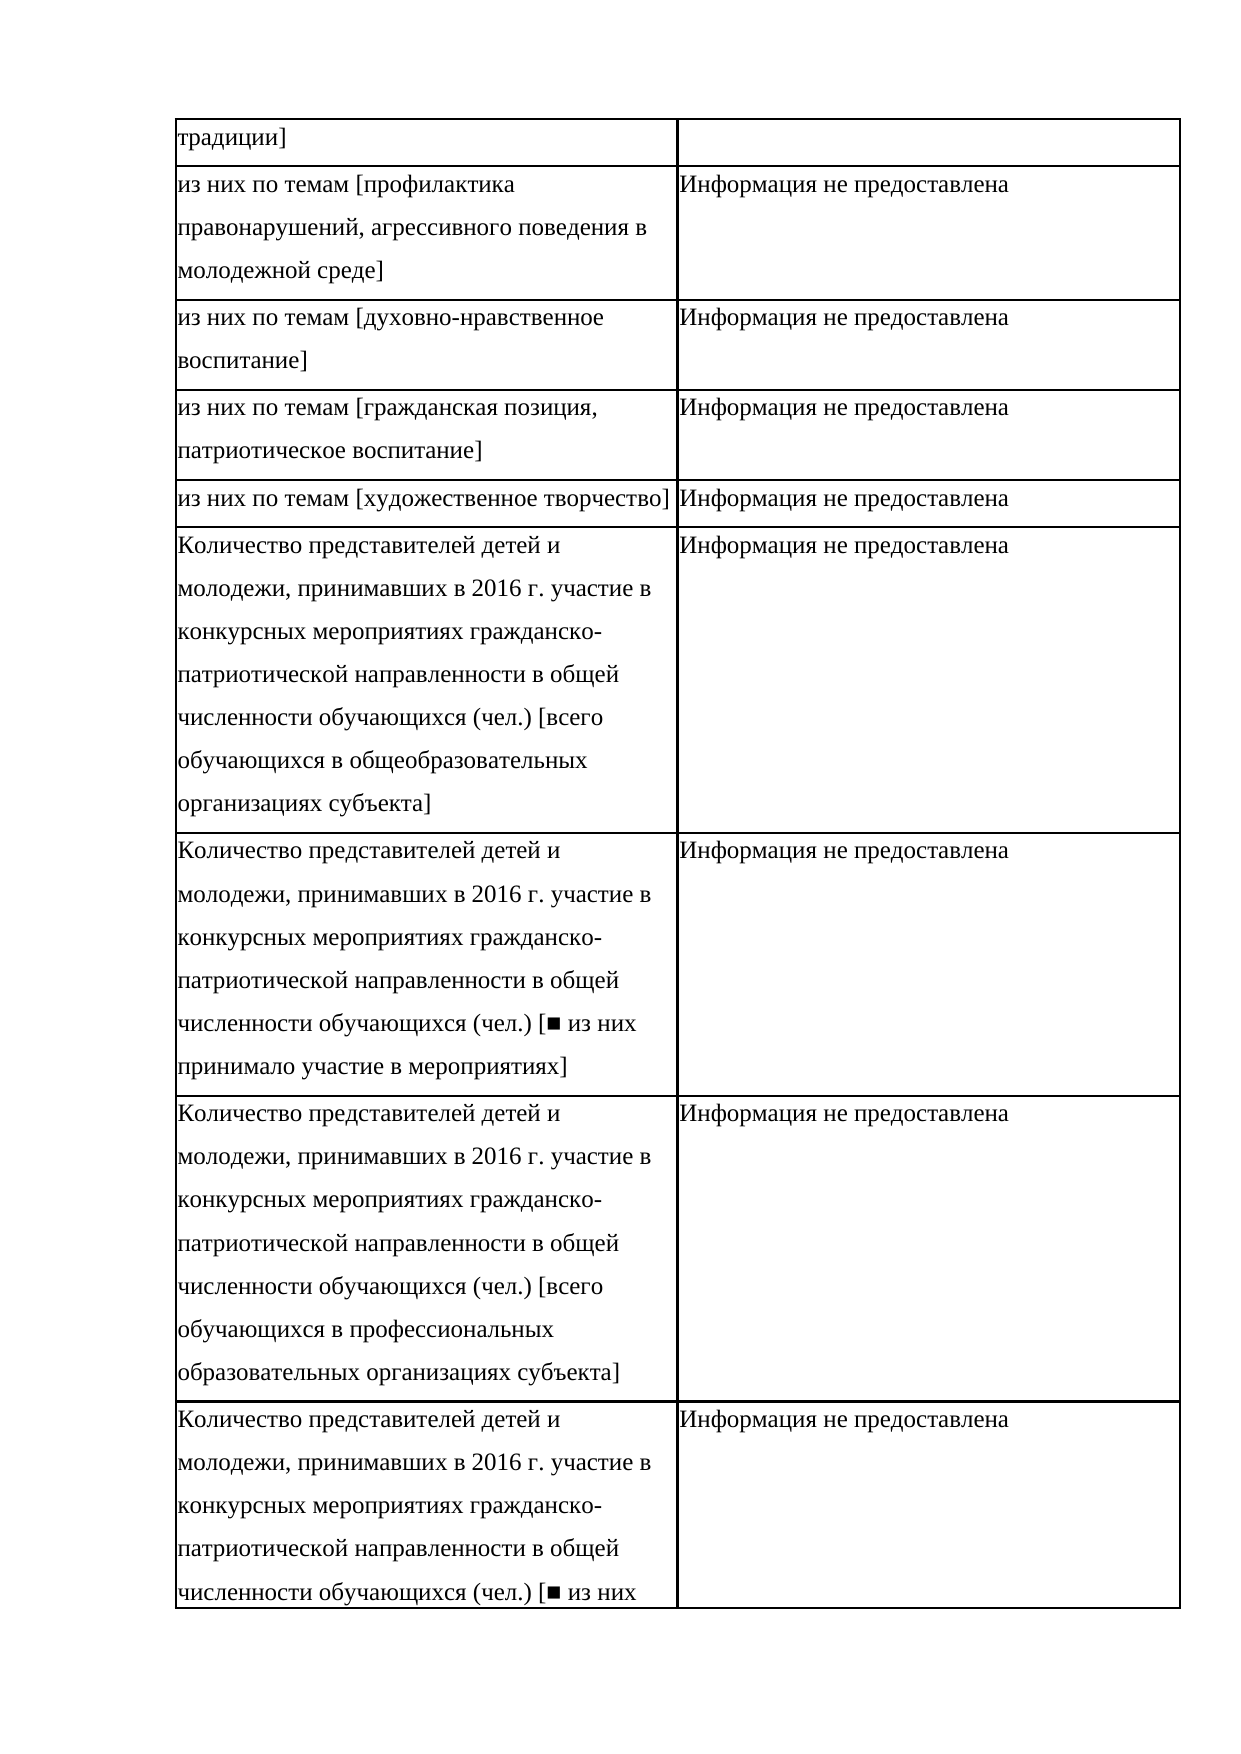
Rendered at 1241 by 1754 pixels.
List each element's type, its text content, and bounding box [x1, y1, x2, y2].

table_cell из них по темам [гражданская позиция, патриотическое воспитание] [177, 391, 676, 479]
table_cell Информация не предоставлена [679, 301, 1179, 389]
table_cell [679, 1403, 1179, 1607]
table_cell Информация не предоставлена [679, 1097, 1179, 1400]
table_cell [679, 120, 1179, 165]
table_cell Информация не предоставлена [679, 391, 1179, 479]
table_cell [177, 1403, 676, 1607]
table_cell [177, 120, 676, 165]
table_cell из них по темам [духовно-нравственное воспитание] [177, 301, 676, 389]
table_cell из них по темам [художественное творчество] [177, 481, 676, 526]
table_cell Информация не предоставлена [679, 834, 1179, 1094]
table_cell Информация не предоставлена [679, 167, 1179, 298]
table_cell Количество представителей детей и молодежи, принимавших в 2016 г. участие в конкурсных мероприятиях гражданско-патриотической направленности в общей численности обучающихся (чел.) [всего обучающихся в профессиональных образовательных организациях субъекта] [177, 1097, 676, 1400]
table_cell Информация не предоставлена [679, 481, 1179, 526]
table_cell Информация не предоставлена [679, 528, 1179, 832]
table_cell из них по темам [профилактика правонарушений, агрессивного поведения в молодежной среде] [177, 167, 676, 298]
table_cell Количество представителей детей и молодежи, принимавших в 2016 г. участие в конкурсных мероприятиях гражданско-патриотической направленности в общей численности обучающихся (чел.) [всего обучающихся в общеобразовательных организациях субъекта] [177, 528, 676, 832]
